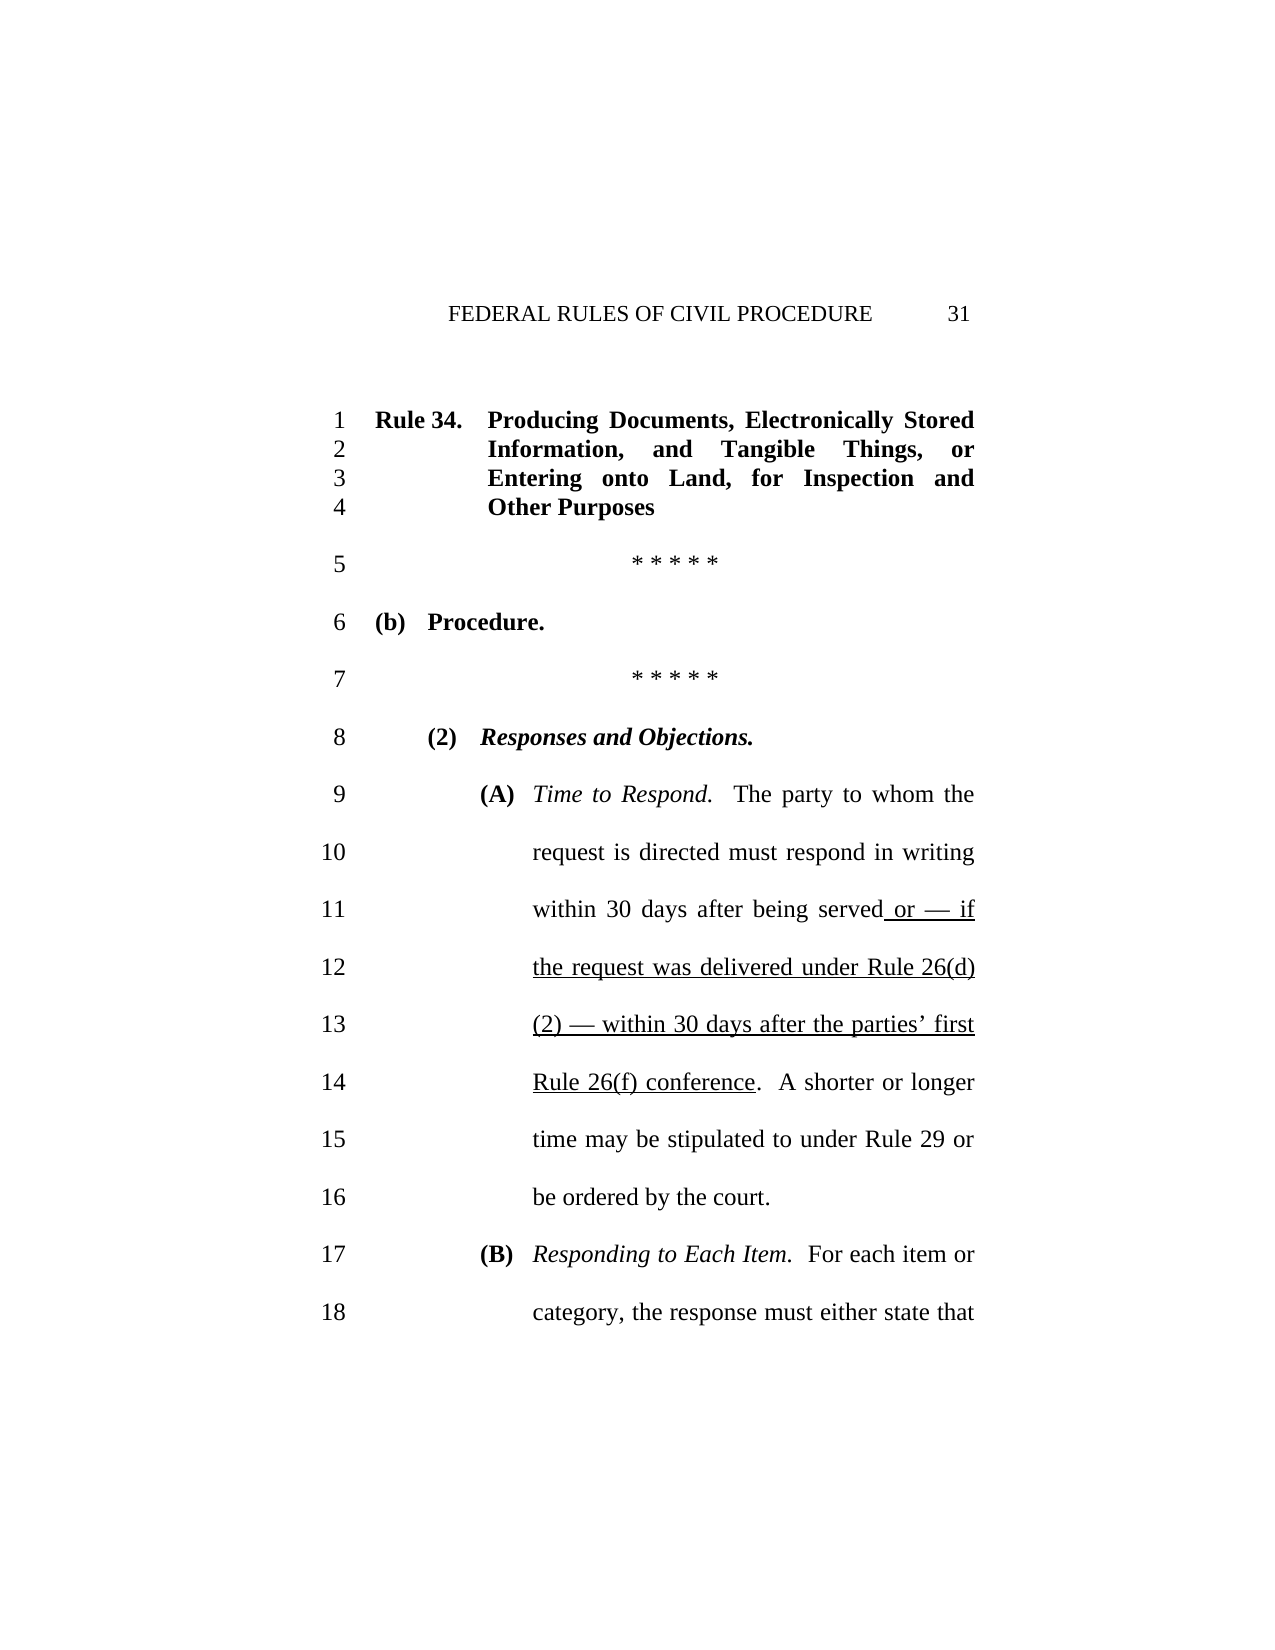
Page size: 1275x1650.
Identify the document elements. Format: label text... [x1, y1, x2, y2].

text Rule 34. Producing Documents, Electronically Stored Information, and Tangible Things, or Entering onto Land, for Inspection and Other Purposes [375, 405, 975, 520]
text (2) Responses and Objections. [375, 722, 975, 750]
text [375, 1239, 975, 1325]
text (b) Procedure. [375, 607, 975, 635]
text * * * * * [375, 549, 975, 578]
text (A) Time to Respond. The party to whom the request is directed must respond in writing within 30 days after being served or — if the request was delivered under Rule 26(d)(2) — within 30 days after the parties’ first Rule 26(f) conference. A shorter or longer time may be stipulated to under Rule 29 or be ordered by the court. [375, 779, 975, 1210]
text * * * * * [375, 664, 975, 693]
